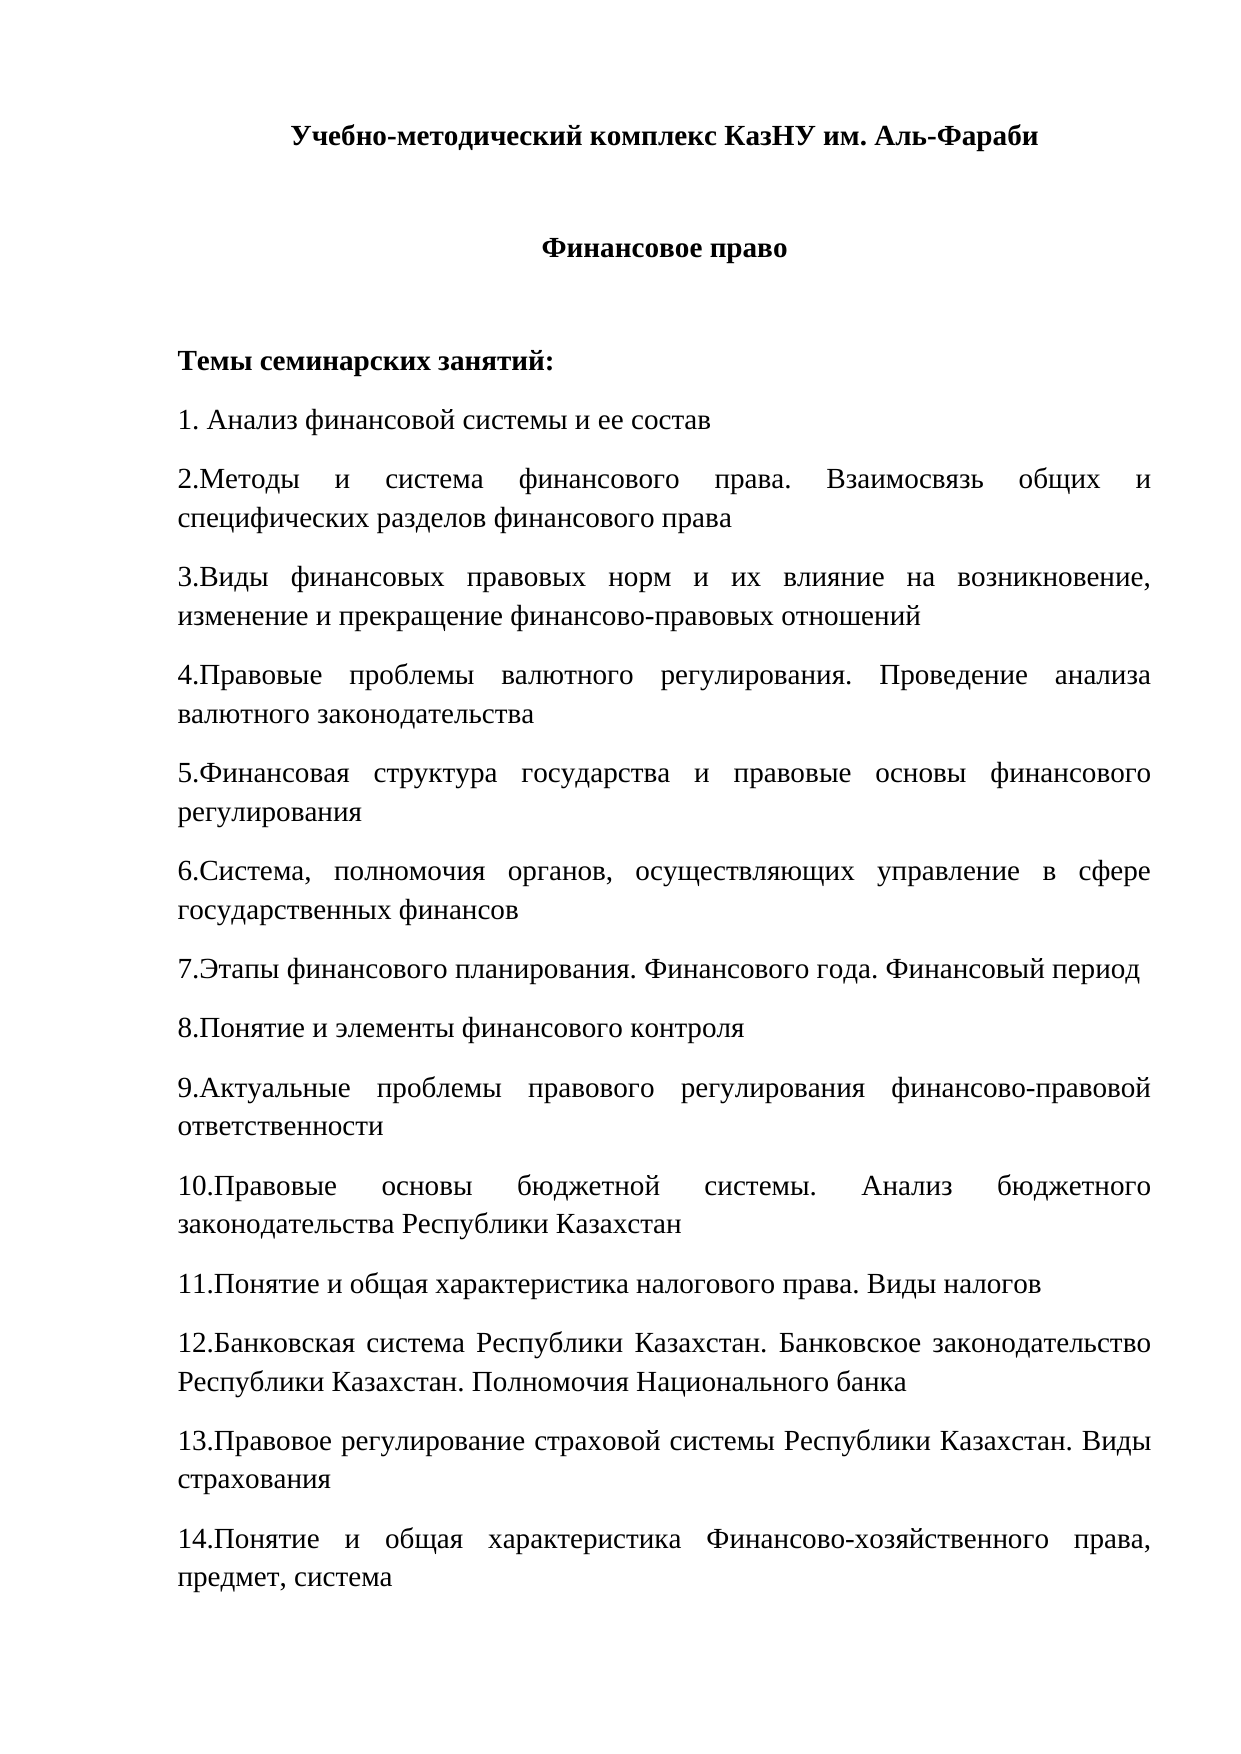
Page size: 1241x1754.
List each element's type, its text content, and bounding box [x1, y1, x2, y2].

text 6.Система, полномочия органов, осуществляющих управление в сфере государственных финансов [177, 853, 1152, 925]
text 4.Правовые проблемы валютного регулирования. Проведение анализа валютного законодательства [177, 657, 1152, 729]
text 14.Понятие и общая характеристика Финансово-хозяйственного права, предмет, система [177, 1521, 1152, 1593]
text Учебно-методический комплекс КазНУ им. Аль-Фараби [177, 118, 1152, 152]
text 3.Виды финансовых правовых норм и их влияние на возникновение, изменение и прекращение финансово-правовых отношений [177, 559, 1152, 632]
text 12.Банковская система Республики Казахстан. Банковское законодательство Республики Казахстан. Полномочия Национального банка [177, 1325, 1152, 1397]
text 8.Понятие и элементы финансового контроля [177, 1011, 1152, 1044]
text 2.Методы и система финансового права. Взаимосвязь общих и специфических разделов финансового права [177, 462, 1152, 534]
text 9.Актуальные проблемы правового регулирования финансово-правовой ответственности [177, 1070, 1152, 1142]
text 10.Правовые основы бюджетной системы. Анализ бюджетного законодательства Республики Казахстан [177, 1168, 1152, 1240]
text 5.Финансовая структура государства и правовые основы финансового регулирования [177, 755, 1152, 827]
text Темы семинарских занятий: [177, 343, 1152, 376]
text 1. Анализ финансовой системы и ее состав [177, 402, 1152, 436]
text 13.Правовое регулирование страховой системы Республики Казахстан. Виды страхования [177, 1423, 1152, 1495]
text Финансовое право [177, 231, 1152, 264]
text 11.Понятие и общая характеристика налогового права. Виды налогов [177, 1266, 1152, 1299]
text 7.Этапы финансового планирования. Финансового года. Финансовый период [177, 951, 1152, 985]
